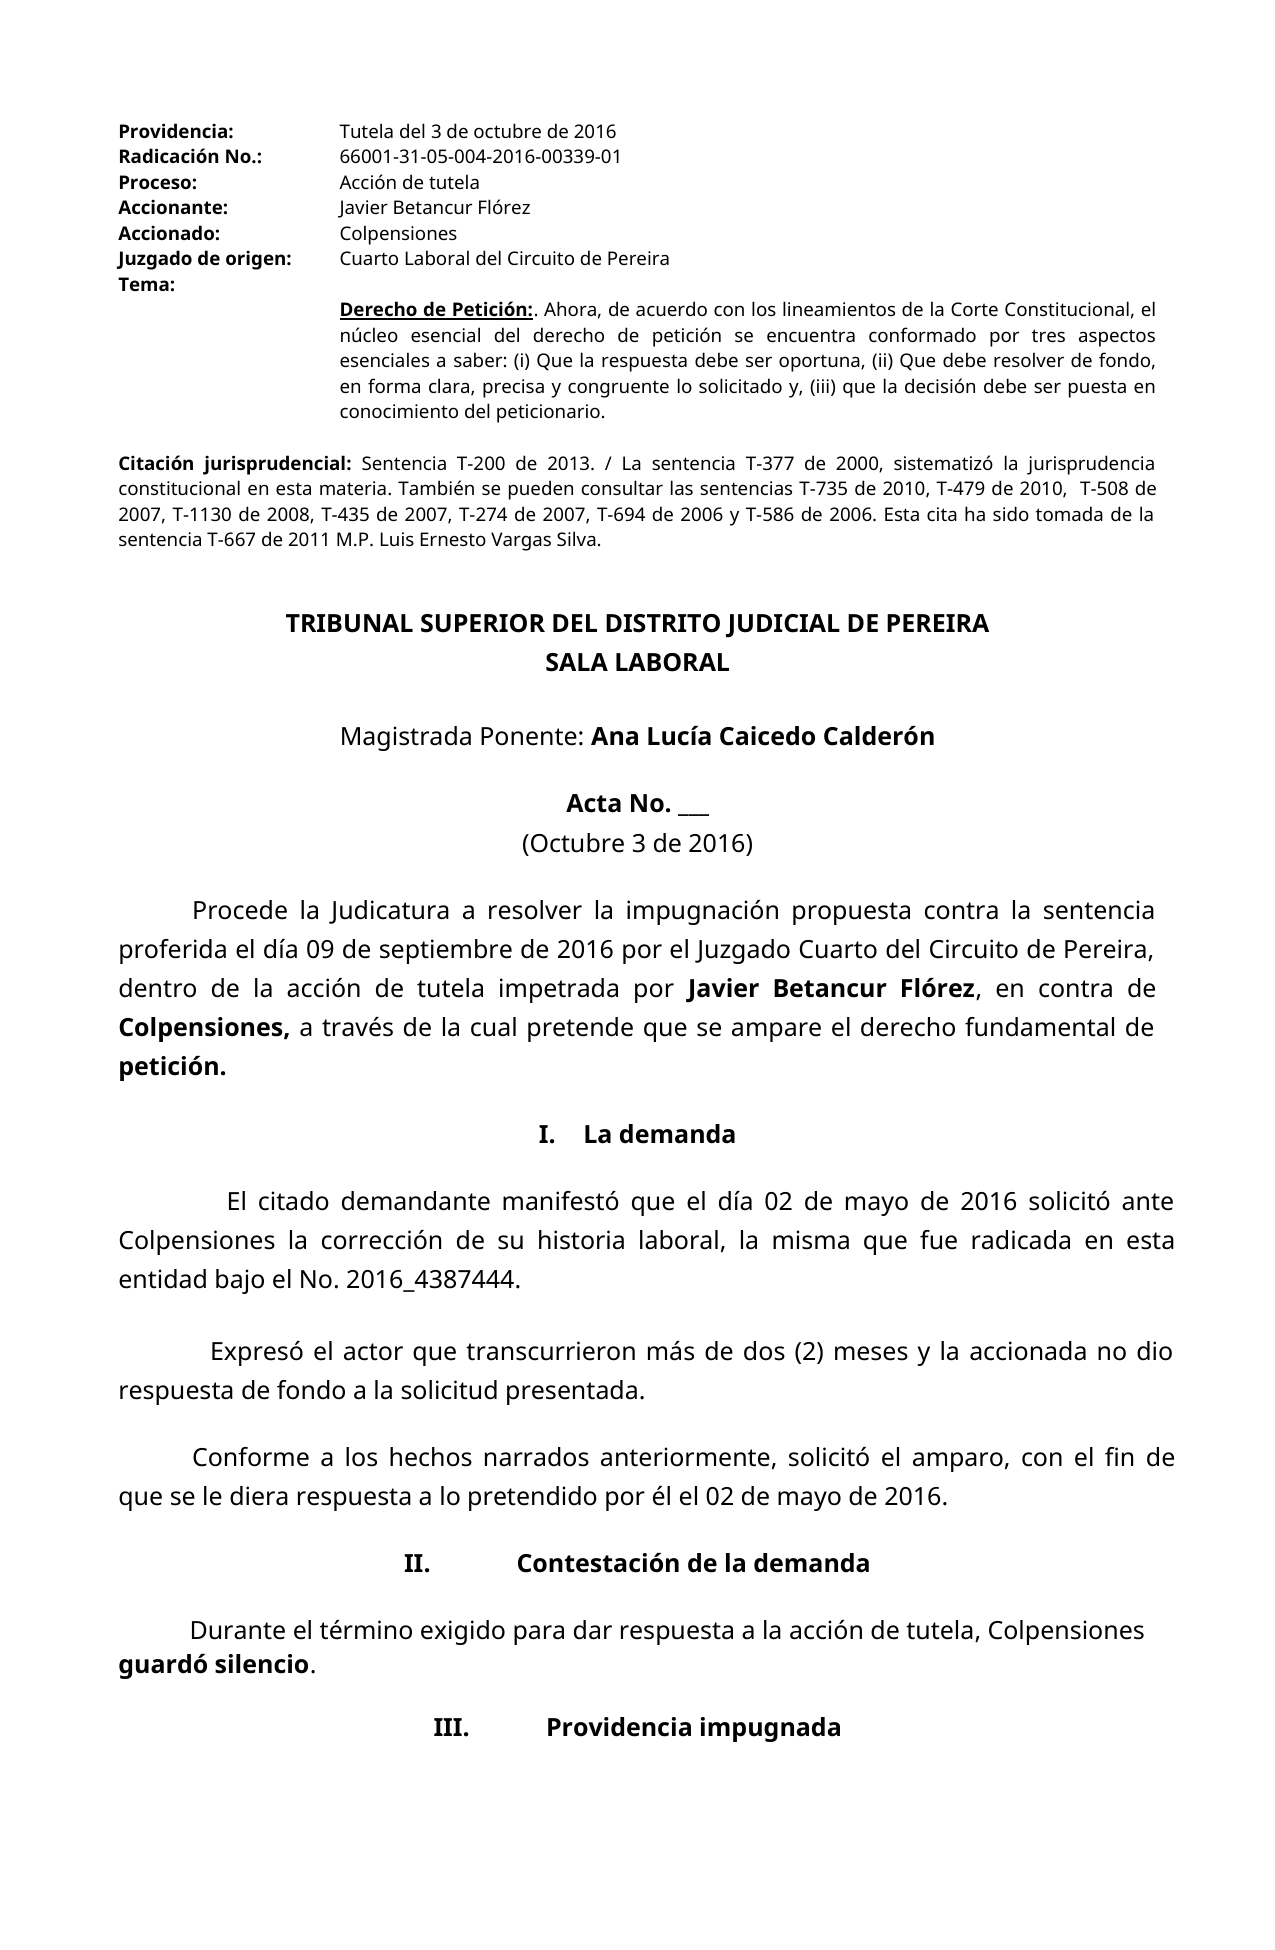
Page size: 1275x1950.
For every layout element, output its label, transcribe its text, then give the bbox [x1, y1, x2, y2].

subtitle La demanda [118, 1116, 1157, 1150]
subtitle Providencia impugnada [118, 1709, 1157, 1743]
text Tema: [118, 271, 1157, 297]
text Derecho de Petición:. Ahora, de acuerdo con los lineamientos de la Corte Constitucional, el núcleo esencial del derecho de petición se encuentra conformado por tres aspectos esenciales a saber: (i) Que la respuesta debe ser oportuna, (ii) Que debe resolver de fondo, en forma clara, precisa y congruente lo solicitado y, (iii) que la decisión debe ser puesta en conocimiento del peticionario. [339, 297, 1157, 424]
text (Octubre 3 de 2016) [118, 825, 1157, 859]
text Juzgado de origen: Cuarto Laboral del Circuito de Pereira [118, 246, 1157, 271]
text Radicación No.: 66001-31-05-004-2016-00339-01 [118, 144, 1157, 169]
text SALA LABORAL [118, 645, 1157, 679]
text El citado demandante manifestó que el día 02 de mayo de 2016 solicitó ante Colpensiones la corrección de su historia laboral, la misma que fue radicada en esta entidad bajo el No. 2016_4387444. [118, 1183, 1176, 1296]
text Providencia: Tutela del 3 de octubre de 2016 [118, 118, 1157, 144]
text Conforme a los hechos narrados anteriormente, solicitó el amparo, con el fin de que se le diera respuesta a lo pretendido por él el 02 de mayo de 2016. [118, 1439, 1176, 1513]
text Expresó el actor que transcurrieron más de dos (2) meses y la accionada no dio respuesta de fondo a la solicitud presentada. [118, 1333, 1176, 1406]
text Acta No. ___ [118, 786, 1157, 820]
text Magistrada Ponente: Ana Lucía Caicedo Calderón [118, 719, 1157, 753]
text Citación jurisprudencial: Sentencia T-200 de 2013. / La sentencia T-377 de 2000, sistematizó la jurisprudencia constitucional en esta materia. También se pueden consultar las sentencias T-735 de 2010, T-479 de 2010, T-508 de 2007, T-1130 de 2008, T-435 de 2007, T-274 de 2007, T-694 de 2006 y T-586 de 2006. Esta cita ha sido tomada de la sentencia T-667 de 2011 M.P. Luis Ernesto Vargas Silva. [118, 450, 1157, 552]
text TRIBUNAL SUPERIOR DEL DISTRITO JUDICIAL DE PEREIRA [118, 606, 1157, 639]
text Accionado: Colpensiones [118, 220, 1157, 246]
subtitle Contestación de la demanda [118, 1546, 1157, 1580]
text Durante el término exigido para dar respuesta a la acción de tutela, Colpensiones guardó silencio. [118, 1613, 1157, 1681]
text Proceso: Acción de tutela [118, 169, 1157, 195]
text Procede la Judicatura a resolver la impugnación propuesta contra la sentencia proferida el día 09 de septiembre de 2016 por el Juzgado Cuarto del Circuito de Pereira, dentro de la acción de tutela impetrada por Javier Betancur Flórez, en contra de Colpensiones, a través de la cual pretende que se ampare el derecho fundamental de petición. [118, 892, 1157, 1083]
text Accionante: Javier Betancur Flórez [118, 195, 1157, 220]
